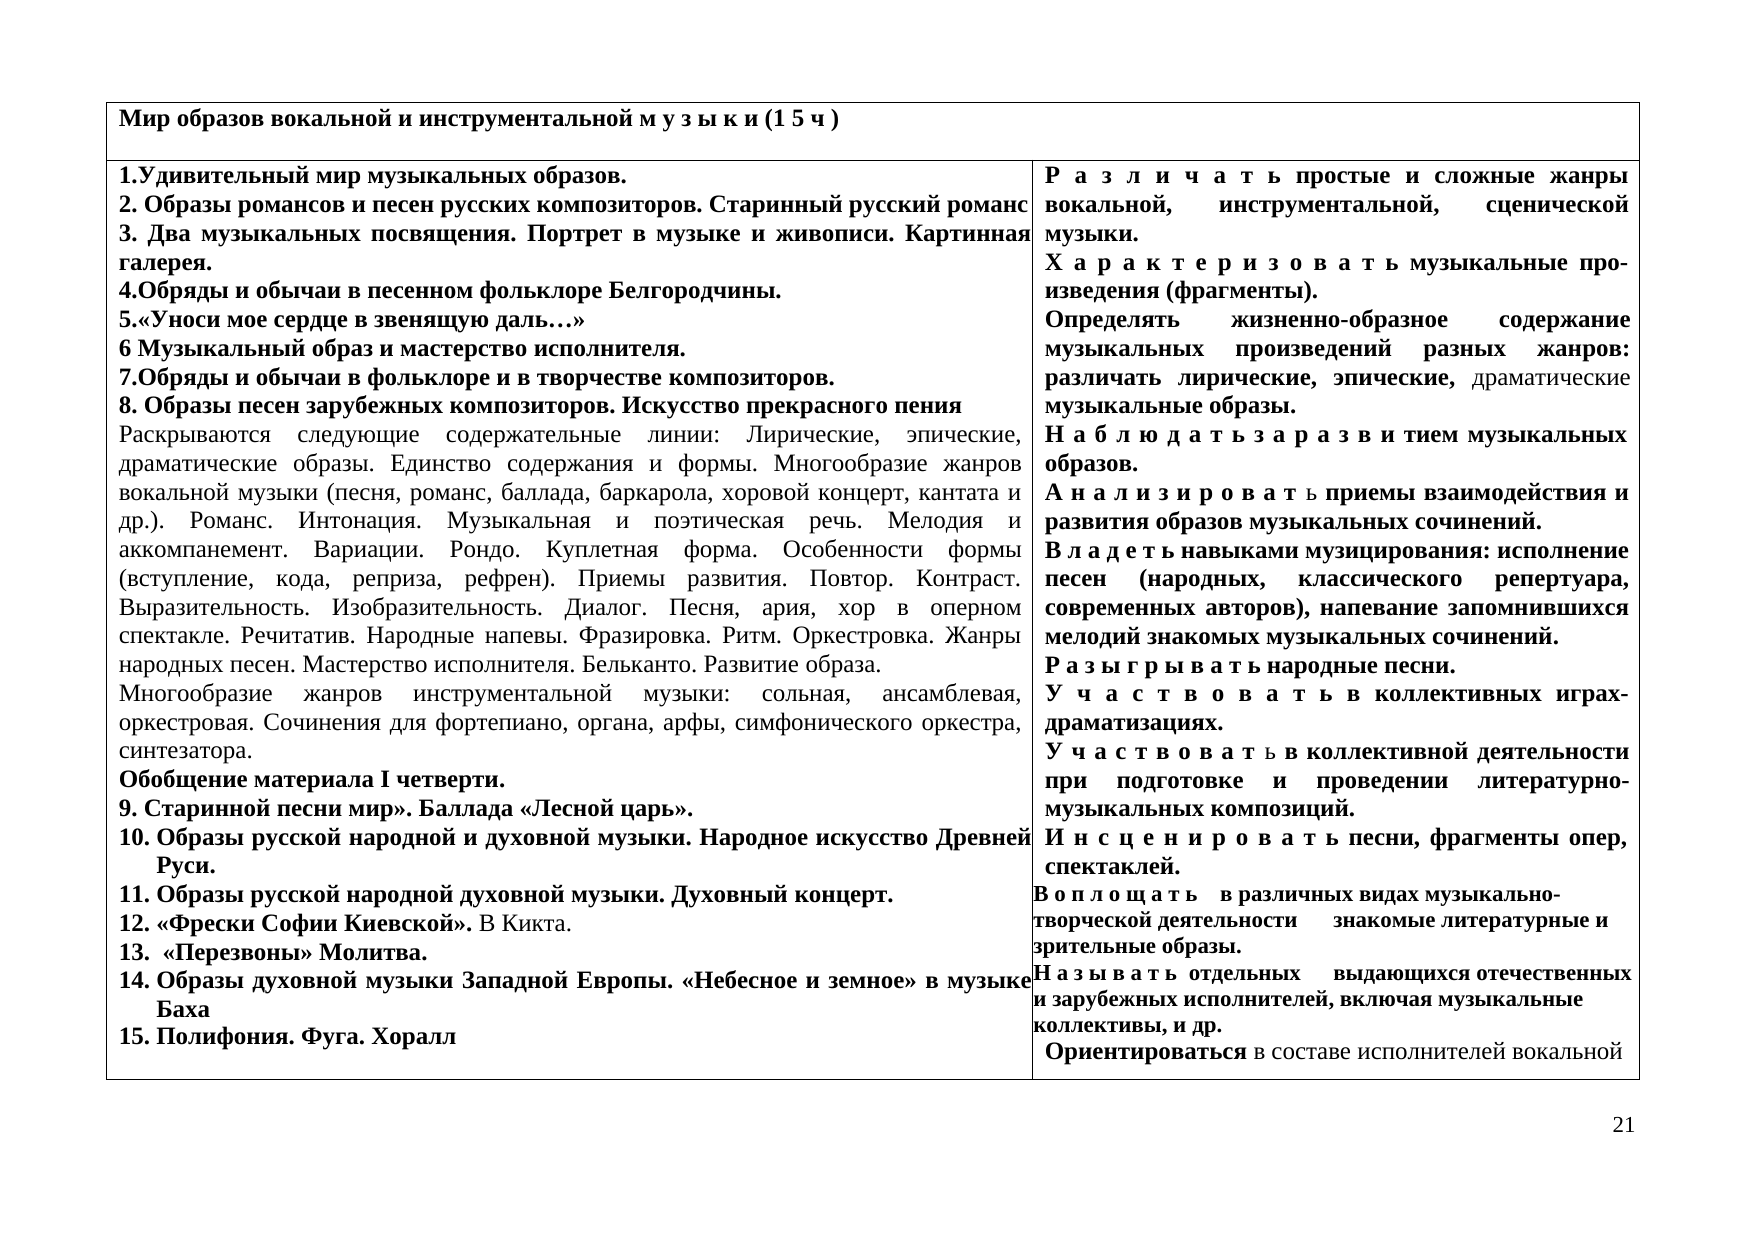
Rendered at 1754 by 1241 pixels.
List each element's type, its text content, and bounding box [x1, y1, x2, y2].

table_cell Р а з л и ч а т ь простые и сложные жанры вокальной, инструментальной, сценической музыки. Х а р а к т е р и з о в а т ь музыкальные про- изведения (фрагменты). Определять жизненно-образное содержание музыкальных произведений разных жанров: различать лирические, эпические, драматические музыкальные образы. Н а б л ю д а т ь з а р а з в и тием музыкальных образов. А н а л и з и р о в а т ь приемы взаимодействия и развития образов музыкальных сочинений. В л а д е т ь навыками музицирования: исполнение песен (народных, классического репертуара, современных авторов), напевание запомнившихся мелодий знакомых музыкальных сочинений. Р а з ы г р ы в а т ь народные песни. У ч а с т в о в а т ь в коллективных играх- драматизациях. У ч а с т в о в а т ь в коллективной деятельности при подготовке и проведении литературно- музыкальных композиций. И н с ц е н и р о в а т ь песни, фрагменты опер, спектаклей. В о п л о щ а т ь в различных видах музыкально- творческой деятельности знакомые литературные и зрительные образы. Н а з ы в а т ь отдельных выдающихся отечественных и зарубежных исполнителей, включая музыкальные коллективы, и др. Ориентироваться в составе исполнителей вокальной [1033, 161, 1639, 1079]
table_header Мир образов вокальной и инструментальной м у з ы к и (1 5 ч ) [107, 103, 1639, 159]
table_cell 1.Удивительный мир музыкальных образов. 2. Образы романсов и песен русских композиторов. Старинный русский романс 3. Два музыкальных посвящения. Портрет в музыке и живописи. Картинная галерея. 4.Обряды и обычаи в песенном фольклоре Белгородчины. 5.«Уноси мое сердце в звенящую даль…» 6 Музыкальный образ и мастерство исполнителя. 7.Обряды и обычаи в фольклоре и в творчестве композиторов. 8. Образы песен зарубежных композиторов. Искусство прекрасного пения Раскрываются следующие содержательные линии: Лирические, эпические, драматические образы. Единство содержания и формы. Многообразие жанров вокальной музыки (песня, романс, баллада, баркарола, хоровой концерт, кантата и др.). Романс. Интонация. Музыкальная и поэтическая речь. Мелодия и аккомпанемент. Вариации. Рондо. Куплетная форма. Особенности формы (вступление, кода, реприза, рефрен). Приемы развития. Повтор. Контраст. Выразительность. Изобразительность. Диалог. Песня, ария, хор в оперном спектакле. Речитатив. Народные напевы. Фразировка. Ритм. Оркестровка. Жанры народных песен. Мастерство исполнителя. Бельканто. Развитие образа. Многообразие жанров инструментальной музыки: сольная, ансамблевая, оркестровая. Сочинения для фортепиано, органа, арфы, симфонического оркестра, синтезатора. Обобщение материала I четверти. 9. Старинной песни мир». Баллада «Лесной царь». Образы русской народной и духовной музыки. Народное искусство Древней Руси. Образы русской народной духовной музыки. Духовный концерт. «Фрески Софии Киевской». В Кикта. «Перезвоны» Молитва. Образы духовной музыки Западной Европы. «Небесное и земное» в музыке Баха Полифония. Фуга. Хоралл [107, 161, 1032, 1079]
